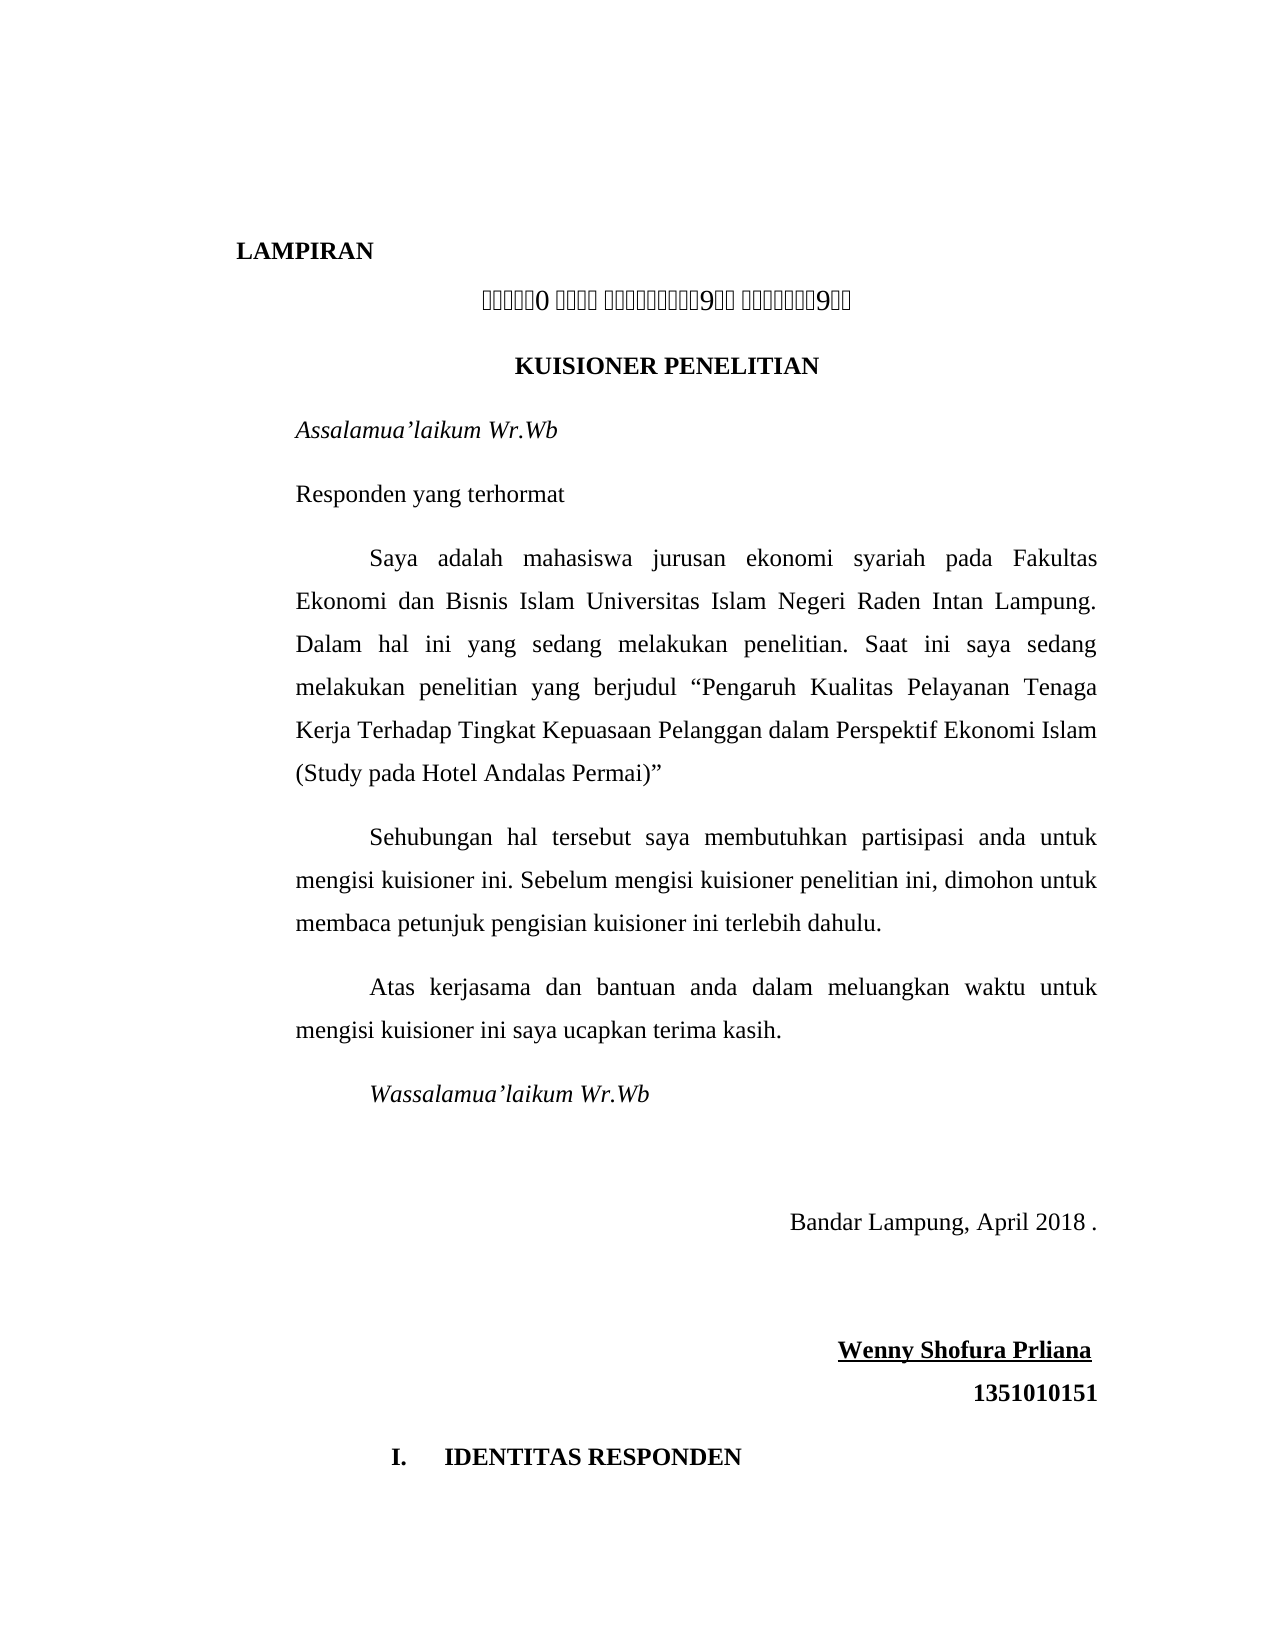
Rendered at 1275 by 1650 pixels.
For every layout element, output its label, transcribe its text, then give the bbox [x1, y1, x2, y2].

list IDENTITAS RESPONDEN [407, 1442, 1098, 1471]
text Assalamua’laikum Wr.Wb [295, 415, 1098, 443]
text Wenny Shofura Prliana 1351010151 [295, 1335, 1098, 1407]
text Sehubungan hal tersebut saya membutuhkan partisipasi anda untuk mengisi kuisioner ini. Sebelum mengisi kuisioner penelitian ini, dimohon untuk membaca petunjuk pengisian kuisioner ini terlebih dahulu. [295, 822, 1098, 937]
text Responden yang terhormat [295, 479, 1098, 507]
text Wassalamua’laikum Wr.Wb [295, 1079, 1098, 1108]
text Saya adalah mahasiswa jurusan ekonomi syariah pada Fakultas Ekonomi dan Bisnis Islam Universitas Islam Negeri Raden Intan Lampung. Dalam hal ini yang sedang melakukan penelitian. Saat ini saya sedang melakukan penelitian yang berjudul “Pengaruh Kualitas Pelayanan Tenaga Kerja Terhadap Tingkat Kepuasaan Pelanggan dalam Perspektif Ekonomi Islam (Study pada Hotel Andalas Permai)” [295, 543, 1098, 787]
text KUISIONER PENELITIAN [236, 351, 1098, 379]
text Atas kerjasama dan bantuan anda dalam meluangkan waktu untuk mengisi kuisioner ini saya ucapkan terima kasih. [295, 972, 1098, 1044]
text Bandar Lampung, April 2018 . [295, 1207, 1098, 1236]
text LAMPIRAN [236, 236, 1098, 265]
